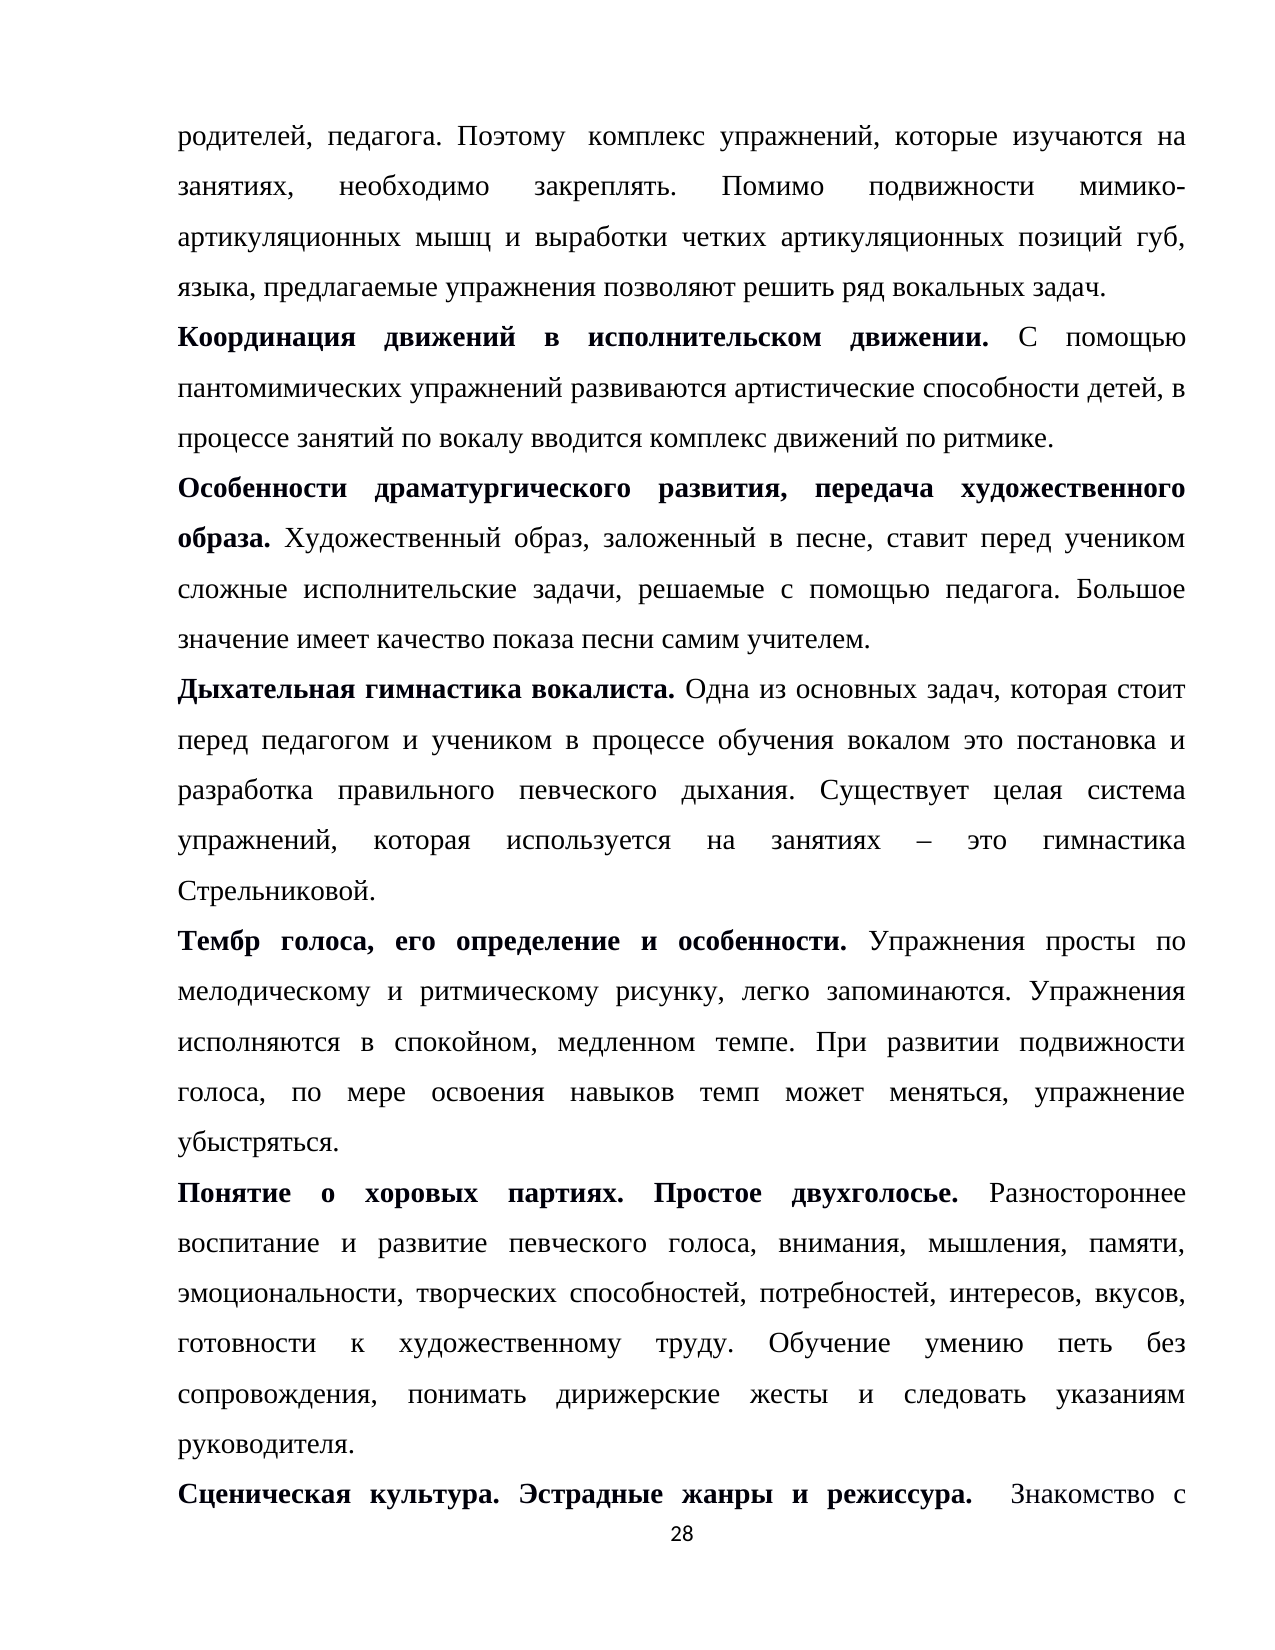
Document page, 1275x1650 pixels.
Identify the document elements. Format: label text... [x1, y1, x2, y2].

text Особенности драматургического развития, передача художественного образа. Художественный образ, заложенный в песне, ставит перед учеником сложные исполнительские задачи, решаемые с помощью педагога. Большое значение имеет качество показа песни самим учителем. [177, 470, 1186, 655]
text Понятие о хоровых партиях. Простое двухголосье. Разностороннее воспитание и развитие певческого голоса, внимания, мышления, памяти, эмоциональности, творческих способностей, потребностей, интересов, вкусов, готовности к художественному труду. Обучение умению петь без сопровождения, понимать дирижерские жесты и следовать указаниям руководителя. [177, 1175, 1186, 1460]
text Тембр голоса, его определение и особенности. Упражнения просты по мелодическому и ритмическому рисунку, легко запоминаются. Упражнения исполняются в спокойном, медленном темпе. При развитии подвижности голоса, по мере освоения навыков темп может меняться, упражнение убыстряться. [177, 923, 1186, 1158]
text родителей, педагога. Поэтому комплекс упражнений, которые изучаются на занятиях, необходимо закреплять. Помимо подвижности мимико-артикуляционных мышц и выработки четких артикуляционных позиций губ, языка, предлагаемые упражнения позволяют решить ряд вокальных задач. [177, 118, 1186, 303]
text Координация движений в исполнительском движении. С помощью пантомимических упражнений развиваются артистические способности детей, в процессе занятий по вокалу вводится комплекс движений по ритмике. [177, 319, 1186, 453]
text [177, 1477, 1186, 1510]
text Дыхательная гимнастика вокалиста. Одна из основных задач, которая стоит перед педагогом и учеником в процессе обучения вокалом это постановка и разработка правильного певческого дыхания. Существует целая система упражнений, которая используется на занятиях – это гимнастика Стрельниковой. [177, 672, 1186, 906]
